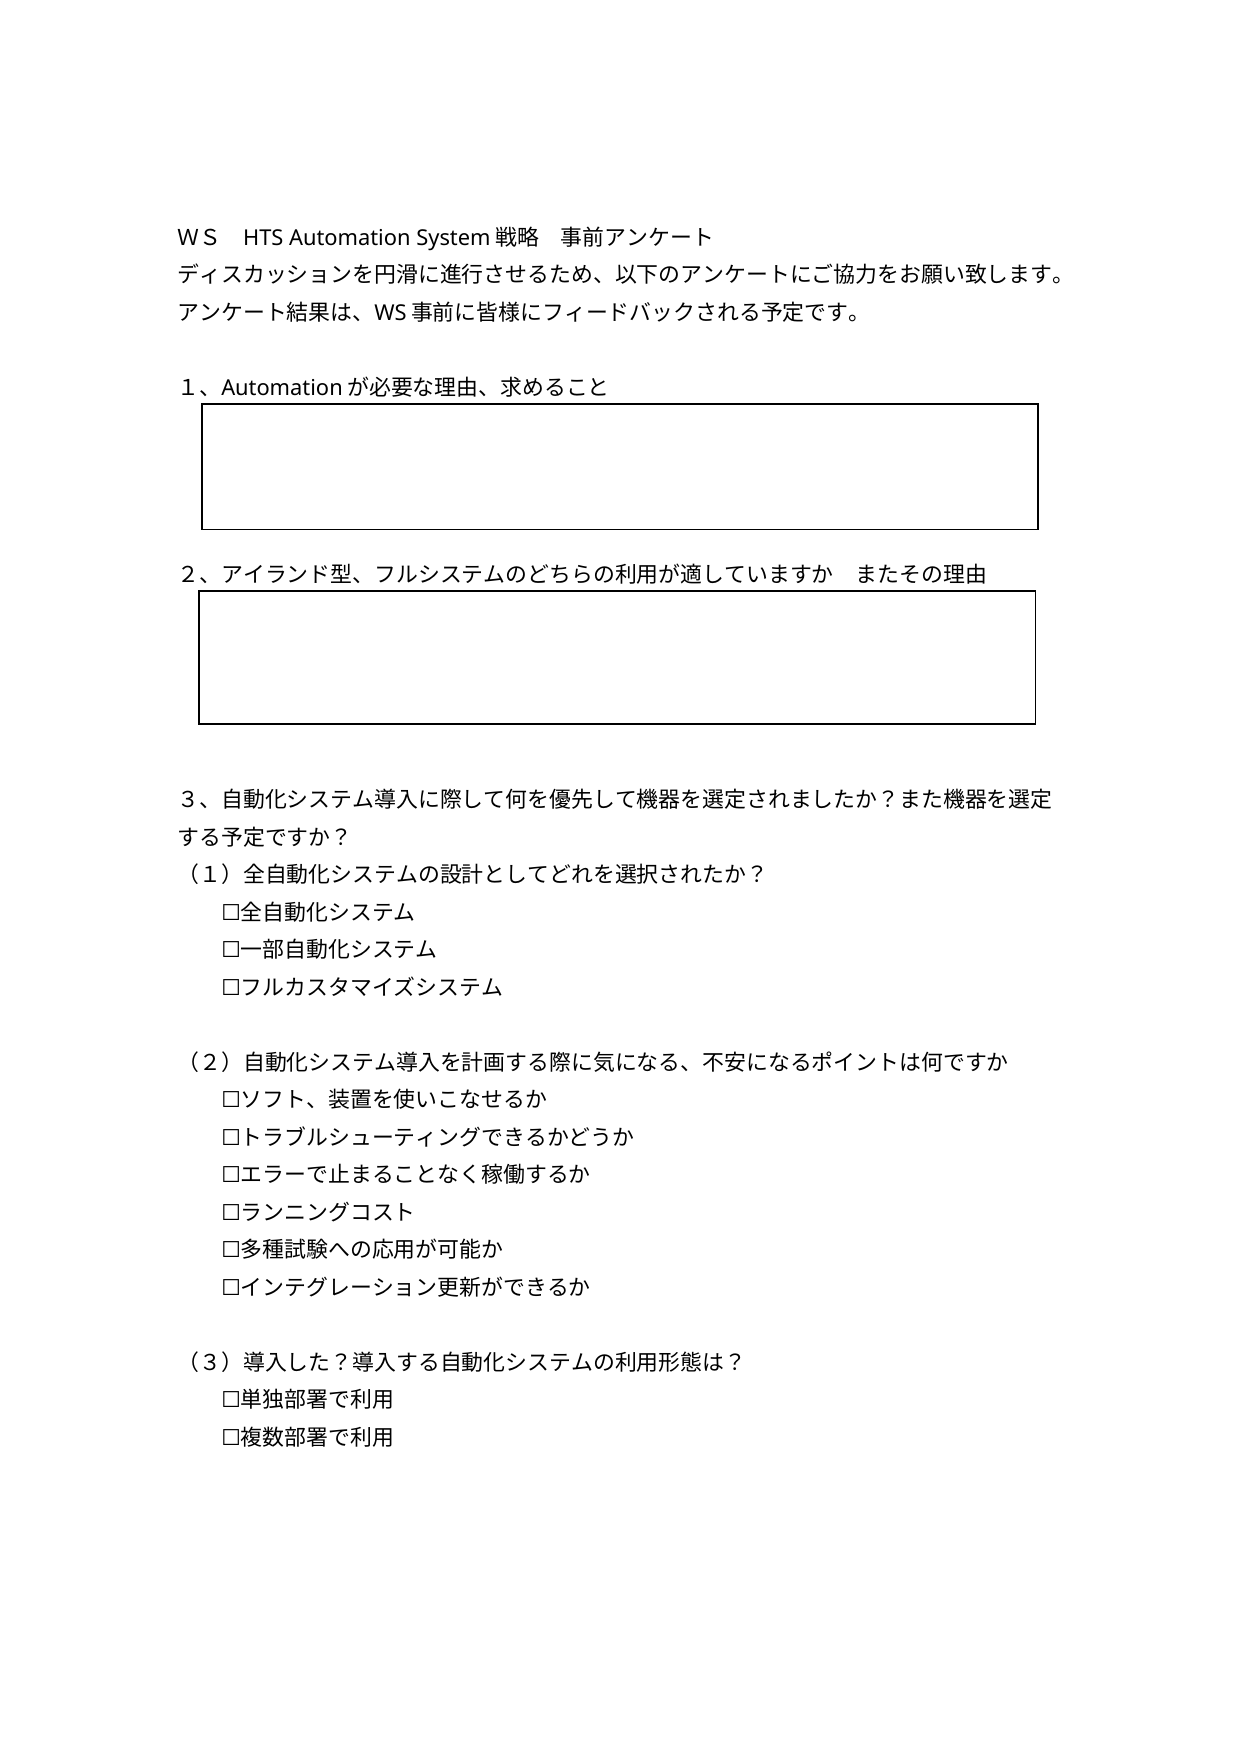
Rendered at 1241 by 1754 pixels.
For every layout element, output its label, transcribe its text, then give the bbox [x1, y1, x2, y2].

text 一部自動化システム [177, 929, 1063, 967]
text 多種試験への応用が可能か [177, 1229, 1063, 1267]
text ＷＳ HTS Automation System戦略 事前アンケート [177, 217, 1063, 254]
text 単独部署で利用 [177, 1379, 1063, 1417]
text ３、自動化システム導入に際して何を優先して機器を選定されましたか？また機器を選定する予定ですか？ [177, 779, 1063, 854]
text トラブルシューティングできるかどうか [177, 1117, 1063, 1154]
text ２、アイランド型、フルシステムのどちらの利用が適していますか またその理由 [177, 554, 1063, 592]
text エラーで止まることなく稼働するか [177, 1154, 1063, 1192]
text インテグレーション更新ができるか [177, 1267, 1063, 1304]
text 全自動化システム [177, 892, 1063, 929]
text １、Automationが必要な理由、求めること [177, 367, 1063, 404]
text （１）全自動化システムの設計としてどれを選択されたか？ [177, 854, 1063, 892]
text （２）自動化システム導入を計画する際に気になる、不安になるポイントは何ですか [177, 1042, 1063, 1079]
text ソフト、装置を使いこなせるか [177, 1079, 1063, 1117]
text 複数部署で利用 [177, 1417, 1063, 1454]
text ディスカッションを円滑に進行させるため、以下のアンケートにご協力をお願い致します。 [177, 254, 1063, 292]
text ランニングコスト [177, 1192, 1063, 1229]
text フルカスタマイズシステム [177, 967, 1063, 1004]
text （３）導入した？導入する自動化システムの利用形態は？ [177, 1342, 1063, 1379]
text アンケート結果は、WS事前に皆様にフィードバックされる予定です。 [177, 292, 1063, 329]
